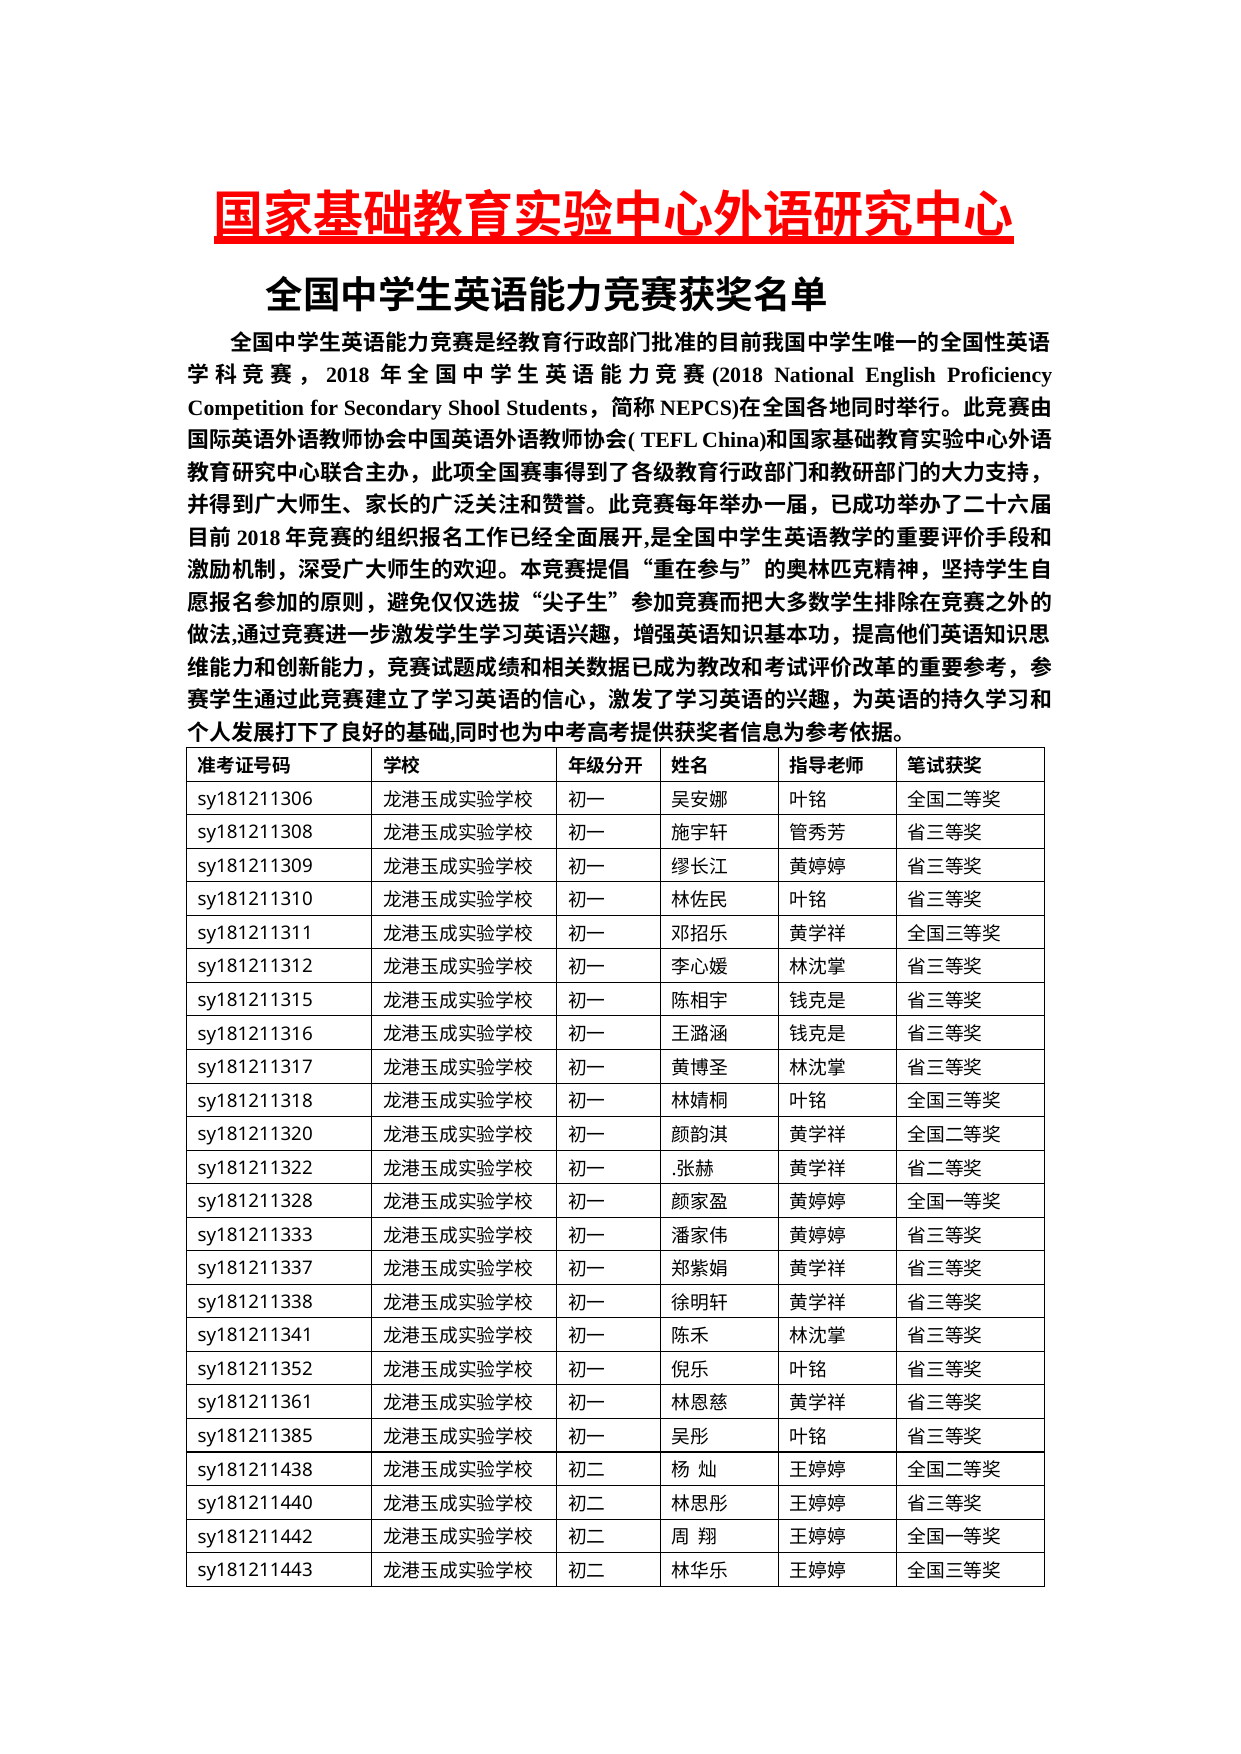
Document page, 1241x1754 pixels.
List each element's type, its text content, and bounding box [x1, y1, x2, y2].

table_cell 王婷婷 [779, 1520, 896, 1552]
table_cell 初二 [557, 1453, 660, 1485]
table_cell 省三等奖 [897, 1285, 1044, 1317]
table_cell sy181211309 [187, 849, 371, 881]
table_cell 龙港玉成实验学校 [372, 983, 556, 1015]
table_cell 初一 [557, 1117, 660, 1149]
table_cell 龙港玉成实验学校 [372, 1553, 556, 1586]
table_cell sy181211438 [187, 1453, 371, 1485]
table_cell 初一 [557, 1285, 660, 1317]
table_cell 吴彤 [661, 1419, 778, 1451]
table_cell 林佐民 [661, 882, 778, 915]
table_cell 省三等奖 [897, 1016, 1044, 1049]
table_cell 省三等奖 [897, 1218, 1044, 1250]
table_cell 龙港玉成实验学校 [372, 782, 556, 814]
table_header 指导老师 [779, 748, 896, 781]
table_cell 龙港玉成实验学校 [372, 1385, 556, 1418]
table_cell 龙港玉成实验学校 [372, 916, 556, 948]
table_cell 全国二等奖 [897, 1453, 1044, 1485]
table_cell sy181211333 [187, 1218, 371, 1250]
table_cell 黄博圣 [661, 1050, 778, 1082]
table_cell sy181211442 [187, 1520, 371, 1552]
table_cell 初一 [557, 1218, 660, 1250]
table_cell 省三等奖 [897, 1050, 1044, 1082]
table_cell sy181211317 [187, 1050, 371, 1082]
table_cell 龙港玉成实验学校 [372, 849, 556, 881]
table_cell 管秀芳 [779, 815, 896, 848]
table_cell 初一 [557, 983, 660, 1015]
table_cell 龙港玉成实验学校 [372, 1419, 556, 1451]
table_cell 林沈掌 [779, 949, 896, 982]
table_cell 林沈掌 [779, 1318, 896, 1351]
table_cell 初一 [557, 1151, 660, 1183]
text 全国中学生英语能力竞赛是经教育行政部门批准的目前我国中学生唯一的全国性英语学科竞赛，2018年全国中学生英语能力竞赛(2018 National English Proficiency Competition for Secondary Shool Students，简称NEPCS)在全国各地同时举行。此竞赛由国际英语外语教师协会中国英语外语教师协会( TEFL China)和国家基础教育实验中心外语教育研究中心联合主办，此项全国赛事得到了各级教育行政部门和教研部门的大力支持，并得到广大师生、家长的广泛关注和赞誉。此竞赛每年举办一届，已成功举办了二十六届，目前2018年竞赛的组织报名工作已经全面展开,是全国中学生英语教学的重要评价手段和激励机制，深受广大师生的欢迎。本竞赛提倡“重在参与”的奥林匹克精神，坚持学生自愿报名参加的原则，避免仅仅选拔“尖子生”参加竞赛而把大多数学生排除在竞赛之外的做法,通过竞赛进一步激发学生学习英语兴趣，增强英语知识基本功，提高他们英语知识思维能力和创新能力，竞赛试题成绩和相关数据已成为教改和考试评价改革的重要参考，参赛学生通过此竞赛建立了学习英语的信心，激发了学习英语的兴趣，为英语的持久学习和个人发展打下了良好的基础,同时也为中考高考提供获奖者信息为参考依据。 [187, 324, 1053, 747]
table_cell 王婷婷 [779, 1553, 896, 1586]
table_cell sy181211320 [187, 1117, 371, 1149]
table_cell 龙港玉成实验学校 [372, 1084, 556, 1116]
table_cell 初一 [557, 815, 660, 848]
table_cell 叶铭 [779, 782, 896, 814]
table_cell 省三等奖 [897, 1251, 1044, 1284]
table_cell 省三等奖 [897, 1486, 1044, 1518]
table_cell 初一 [557, 1318, 660, 1351]
table_cell 初一 [557, 782, 660, 814]
table_cell 初一 [557, 1385, 660, 1418]
table_cell 初一 [557, 916, 660, 948]
table_cell 黄学祥 [779, 1151, 896, 1183]
table_cell 施宇轩 [661, 815, 778, 848]
table_cell 吴安娜 [661, 782, 778, 814]
table_cell 林婧桐 [661, 1084, 778, 1116]
table_cell 李心媛 [661, 949, 778, 982]
table_cell 龙港玉成实验学校 [372, 815, 556, 848]
table_cell 黄婷婷 [779, 1184, 896, 1217]
table_cell 全国三等奖 [897, 1084, 1044, 1116]
table_cell 龙港玉成实验学校 [372, 1285, 556, 1317]
table_cell 初一 [557, 1419, 660, 1451]
table_cell 龙港玉成实验学校 [372, 1151, 556, 1183]
table_cell sy181211306 [187, 782, 371, 814]
table_header 笔试获奖 [897, 748, 1044, 781]
table_cell 初一 [557, 1184, 660, 1217]
table_cell 颜家盈 [661, 1184, 778, 1217]
table_cell sy181211352 [187, 1352, 371, 1384]
table_header 学校 [372, 748, 556, 781]
table_cell 全国三等奖 [897, 916, 1044, 948]
table_cell 省三等奖 [897, 1318, 1044, 1351]
table_cell 陈禾 [661, 1318, 778, 1351]
table_cell 初一 [557, 1084, 660, 1116]
table_cell 龙港玉成实验学校 [372, 1251, 556, 1284]
table_cell sy181211311 [187, 916, 371, 948]
table_cell 省三等奖 [897, 815, 1044, 848]
table_cell 黄婷婷 [779, 849, 896, 881]
text 国家基础教育实验中心外语研究中心 [187, 162, 1053, 259]
table_cell 初一 [557, 1251, 660, 1284]
table_cell 初一 [557, 882, 660, 915]
table_cell 龙港玉成实验学校 [372, 1486, 556, 1518]
table_cell 初二 [557, 1553, 660, 1586]
table_cell sy181211316 [187, 1016, 371, 1049]
table_cell 省三等奖 [897, 882, 1044, 915]
table_cell 初二 [557, 1520, 660, 1552]
table_cell sy181211318 [187, 1084, 371, 1116]
table_cell sy181211337 [187, 1251, 371, 1284]
table_cell 龙港玉成实验学校 [372, 1117, 556, 1149]
table_cell sy181211312 [187, 949, 371, 982]
table_cell sy181211310 [187, 882, 371, 915]
table_cell 林华乐 [661, 1553, 778, 1586]
table_cell 全国二等奖 [897, 782, 1044, 814]
table_header 准考证号码 [187, 748, 371, 781]
table_cell 颜韵淇 [661, 1117, 778, 1149]
table_cell sy181211440 [187, 1486, 371, 1518]
table_cell sy181211385 [187, 1419, 371, 1451]
table_cell 王潞涵 [661, 1016, 778, 1049]
table_cell 龙港玉成实验学校 [372, 1218, 556, 1250]
table_cell 邓招乐 [661, 916, 778, 948]
table_cell sy181211308 [187, 815, 371, 848]
table_cell 林恩慈 [661, 1385, 778, 1418]
table_cell 省三等奖 [897, 983, 1044, 1015]
table_cell 龙港玉成实验学校 [372, 882, 556, 915]
table_cell sy181211341 [187, 1318, 371, 1351]
table_cell 黄学祥 [779, 1251, 896, 1284]
table_cell 林沈掌 [779, 1050, 896, 1082]
table_cell 龙港玉成实验学校 [372, 1016, 556, 1049]
table_cell 省三等奖 [897, 1352, 1044, 1384]
table_cell sy181211361 [187, 1385, 371, 1418]
table_cell 省三等奖 [897, 1419, 1044, 1451]
table_cell 陈相宇 [661, 983, 778, 1015]
table_cell 黄学祥 [779, 1117, 896, 1149]
table_cell 全国三等奖 [897, 1553, 1044, 1586]
table_cell 叶铭 [779, 1352, 896, 1384]
table_cell 王婷婷 [779, 1453, 896, 1485]
table_cell 潘家伟 [661, 1218, 778, 1250]
table_cell 叶铭 [779, 882, 896, 915]
table_cell 初一 [557, 1016, 660, 1049]
table_cell 杨 灿 [661, 1453, 778, 1485]
table_cell 叶铭 [779, 1084, 896, 1116]
table_cell 省三等奖 [897, 949, 1044, 982]
table_cell 叶铭 [779, 1419, 896, 1451]
table_cell 全国一等奖 [897, 1184, 1044, 1217]
table_cell 龙港玉成实验学校 [372, 1318, 556, 1351]
text 全国中学生英语能力竞赛获奖名单 [187, 259, 1053, 324]
table_cell 黄学祥 [779, 1385, 896, 1418]
table_cell 徐明轩 [661, 1285, 778, 1317]
table_header 姓名 [661, 748, 778, 781]
table_cell 缪长江 [661, 849, 778, 881]
table_cell 黄学祥 [779, 1285, 896, 1317]
table_cell 龙港玉成实验学校 [372, 949, 556, 982]
table_cell .张赫 [661, 1151, 778, 1183]
table_cell 省二等奖 [897, 1151, 1044, 1183]
table_cell 龙港玉成实验学校 [372, 1184, 556, 1217]
table_cell 省三等奖 [897, 1385, 1044, 1418]
table_header 年级分开 [557, 748, 660, 781]
table_cell 钱克是 [779, 983, 896, 1015]
table_cell 郑紫娟 [661, 1251, 778, 1284]
table_cell 初一 [557, 1352, 660, 1384]
table_cell 龙港玉成实验学校 [372, 1352, 556, 1384]
table_cell 钱克是 [779, 1016, 896, 1049]
table_cell 初一 [557, 949, 660, 982]
table_cell 龙港玉成实验学校 [372, 1520, 556, 1552]
table_cell 全国二等奖 [897, 1117, 1044, 1149]
table_cell 初一 [557, 1050, 660, 1082]
table_cell 龙港玉成实验学校 [372, 1050, 556, 1082]
table_cell 初一 [557, 849, 660, 881]
table_cell 王婷婷 [779, 1486, 896, 1518]
table_cell sy181211322 [187, 1151, 371, 1183]
table_cell sy181211328 [187, 1184, 371, 1217]
table_cell sy181211443 [187, 1553, 371, 1586]
table_cell 林思彤 [661, 1486, 778, 1518]
table_cell 初二 [557, 1486, 660, 1518]
table_cell 省三等奖 [897, 849, 1044, 881]
table_cell 黄婷婷 [779, 1218, 896, 1250]
table_cell 周 翔 [661, 1520, 778, 1552]
table_cell sy181211338 [187, 1285, 371, 1317]
table_cell 全国一等奖 [897, 1520, 1044, 1552]
table_cell sy181211315 [187, 983, 371, 1015]
table_cell 黄学祥 [779, 916, 896, 948]
table_cell 倪乐 [661, 1352, 778, 1384]
table_cell 龙港玉成实验学校 [372, 1453, 556, 1485]
